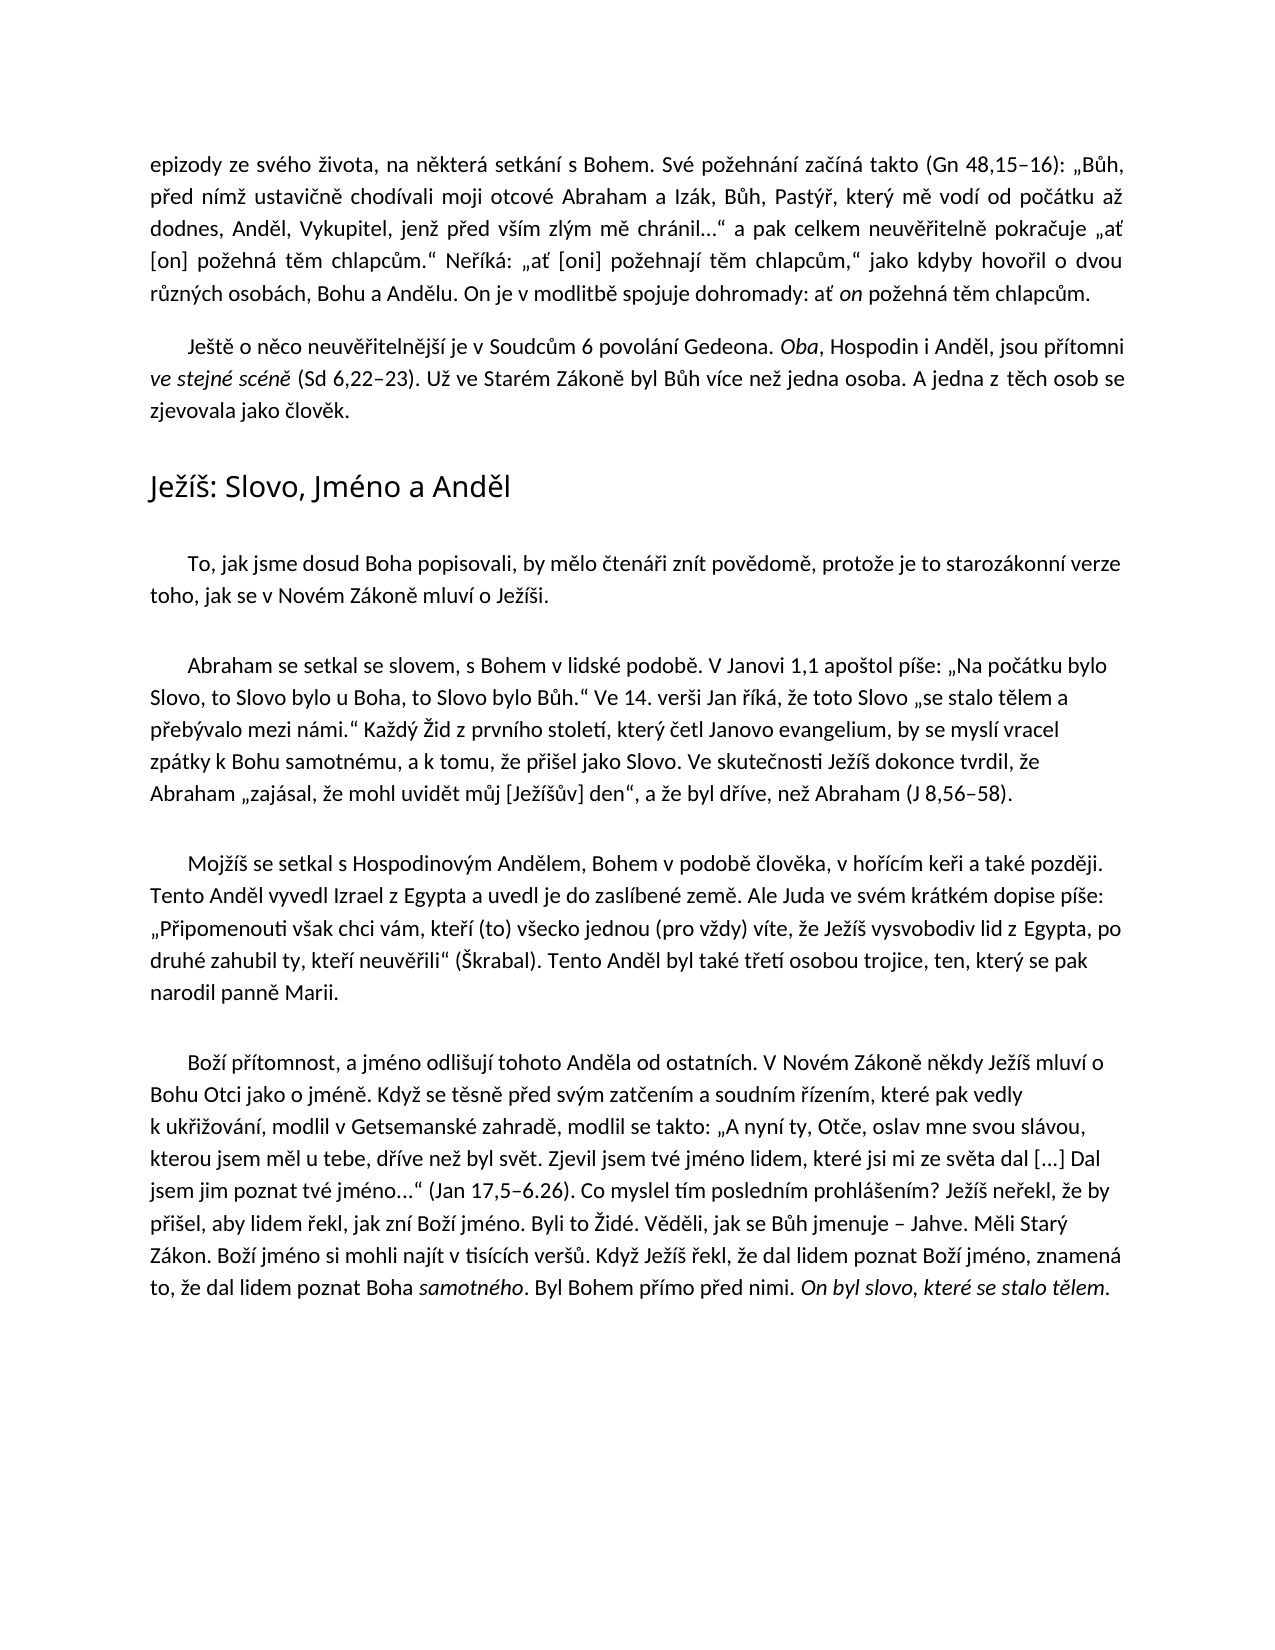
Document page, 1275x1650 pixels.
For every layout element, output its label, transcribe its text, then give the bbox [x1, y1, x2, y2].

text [150, 150, 1125, 307]
subtitle Ježíš: Slovo, Jméno a Anděl [150, 466, 1125, 506]
text Ještě o něco neuvěřitelnější je v Soudcům 6 povolání Gedeona. Oba, Hospodin i Anděl, jsou přítomni ve stejné scéně (Sd 6,22–23). Už ve Starém Zákoně byl Bůh více než jedna osoba. A jedna z těch osob se zjevovala jako člověk. [150, 332, 1125, 424]
text Mojžíš se setkal s Hospodinovým Andělem, Bohem v podobě člověka, v hořícím keři a také později. Tento Anděl vyvedl Izrael z Egypta a uvedl je do zaslíbené země. Ale Juda ve svém krátkém dopise píše: „Připomenouti však chci vám, kteří (to) všecko jednou (pro vždy) víte, že Ježíš vysvobodiv lid z Egypta, po druhé zahubil ty, kteří neuvěřili“ (Škrabal). Tento Anděl byl také třetí osobou trojice, ten, který se pak narodil panně Marii. [150, 849, 1125, 1006]
text Abraham se setkal se slovem, s Bohem v lidské podobě. V Janovi 1,1 apoštol píše: „Na počátku bylo Slovo, to Slovo bylo u Boha, to Slovo bylo Bůh.“ Ve 14. verši Jan říká, že toto Slovo „se stalo tělem a přebývalo mezi námi.“ Každý Žid z prvního století, který četl Janovo evangelium, by se myslí vracel zpátky k Bohu samotnému, a k tomu, že přišel jako Slovo. Ve skutečnosti Ježíš dokonce tvrdil, že Abraham „zajásal, že mohl uvidět můj [Ježíšův] den“, a že byl dříve, než Abraham (J 8,56–58). [150, 651, 1125, 808]
text To, jak jsme dosud Boha popisovali, by mělo čtenáři znít povědomě, protože je to starozákonní verze toho, jak se v Novém Zákoně mluví o Ježíši. [150, 549, 1125, 609]
text Boží přítomnost, a jméno odlišují tohoto Anděla od ostatních. V Novém Zákoně někdy Ježíš mluví o Bohu Otci jako o jméně. Když se těsně před svým zatčením a soudním řízením, které pak vedly k ukřižování, modlil v Getsemanské zahradě, modlil se takto: „A nyní ty, Otče, oslav mne svou slávou, kterou jsem měl u tebe, dříve než byl svět. Zjevil jsem tvé jméno lidem, které jsi mi ze světa dal [...] Dal jsem jim poznat tvé jméno...“ (Jan 17,5–6.26). Co myslel tím posledním prohlášením? Ježíš neřekl, že by přišel, aby lidem řekl, jak zní Boží jméno. Byli to Židé. Věděli, jak se Bůh jmenuje – Jahve. Měli Starý Zákon. Boží jméno si mohli najít v tisících veršů. Když Ježíš řekl, že dal lidem poznat Boží jméno, znamená to, že dal lidem poznat Boha samotného. Byl Bohem přímo před nimi. On byl slovo, které se stalo tělem. [150, 1048, 1125, 1301]
